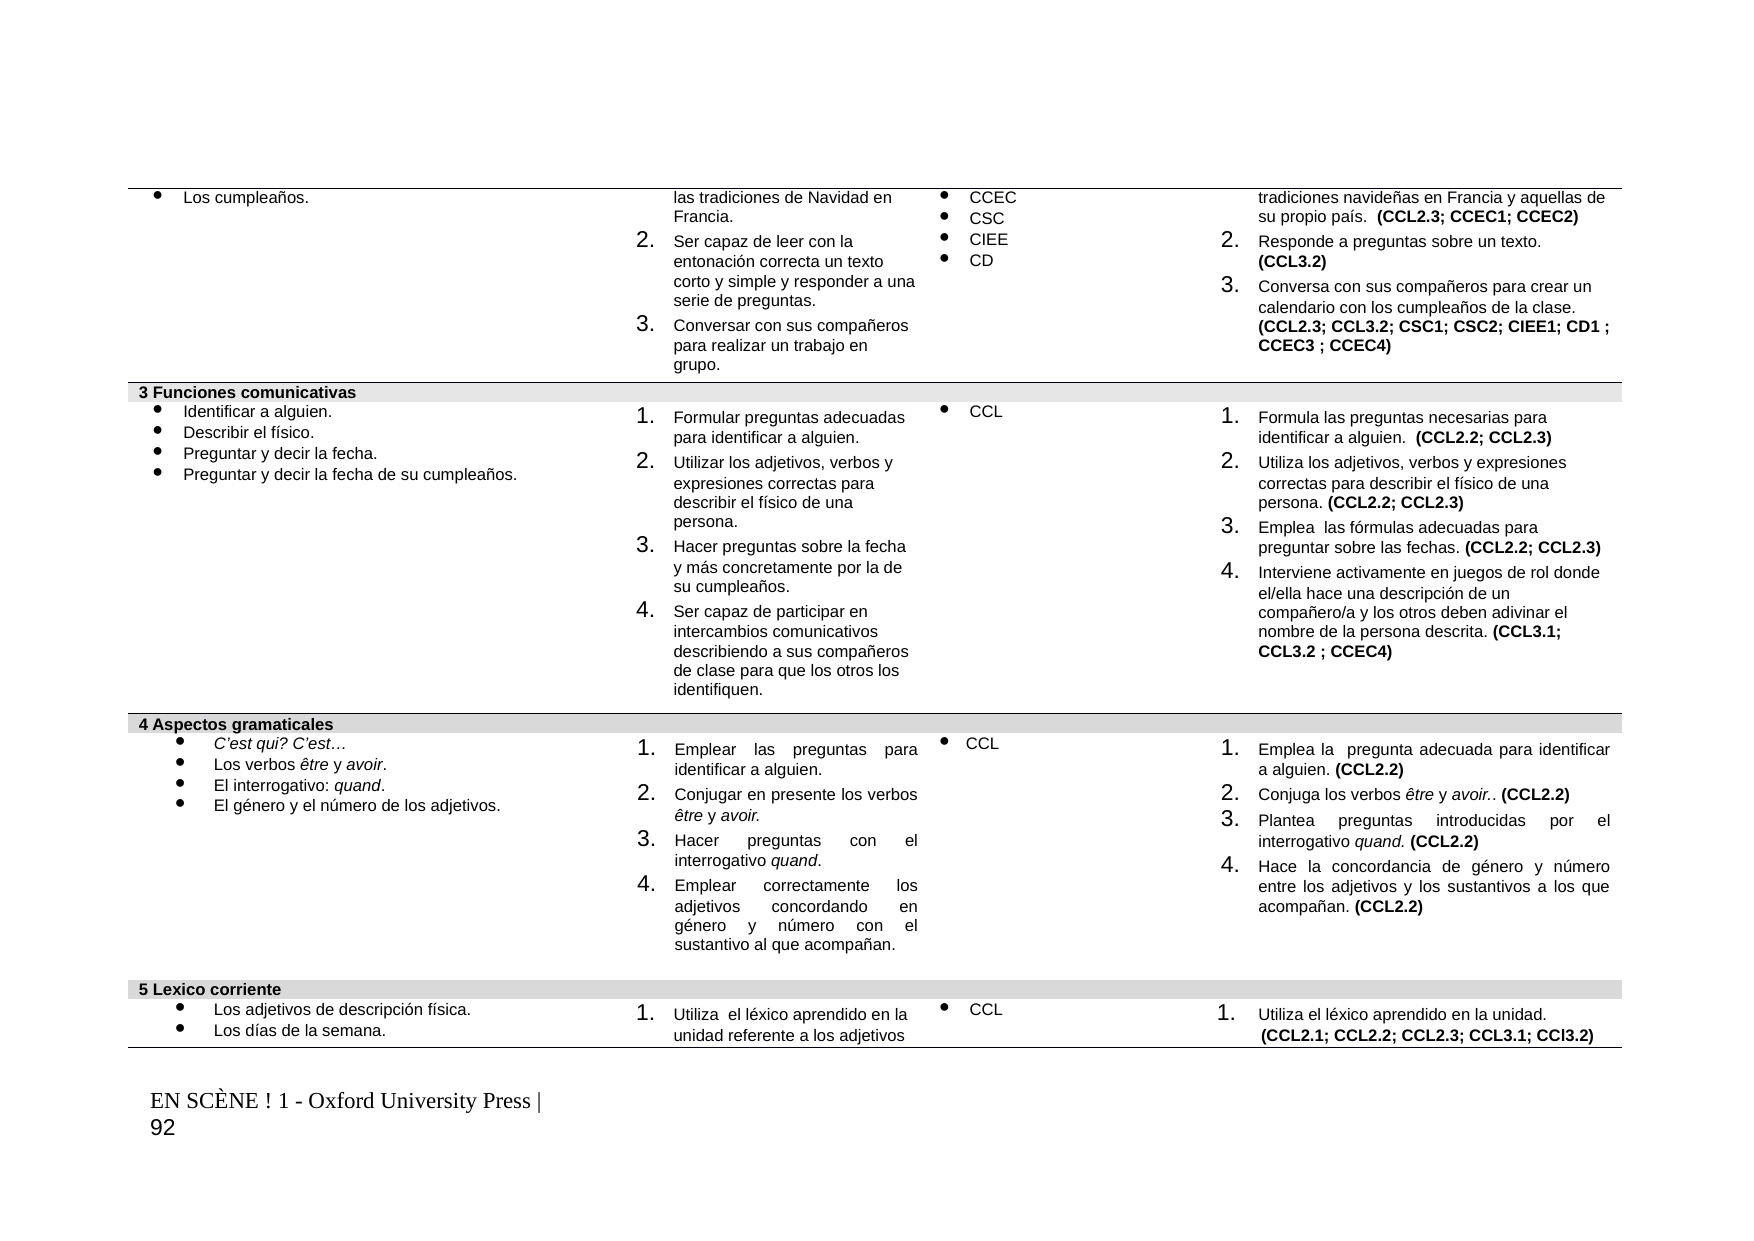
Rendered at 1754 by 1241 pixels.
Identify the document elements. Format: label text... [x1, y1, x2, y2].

table_cell Emplea la pregunta adecuada para identificar a alguien. (CCL2.2) Conjuga los verbos être y avoir.. (CCL2.2) Plantea preguntas introducidas por el interrogativo quand. (CCL2.2) Hace la concordancia de género y número entre los adjetivos y los sustantivos a los que acompañan. (CCL2.2) [1172, 734, 1622, 980]
table_cell 3 Funciones comunicativas [128, 383, 1622, 402]
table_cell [1172, 189, 1622, 382]
table_cell Formular preguntas adecuadas para identificar a alguien. Utilizar los adjetivos, verbos y expresiones correctas para describir el físico de una persona. Hacer preguntas sobre la fecha y más concretamente por la de su cumpleaños. Ser capaz de participar en intercambios comunicativos describiendo a sus compañeros de clase para que los otros los identifiquen. [587, 402, 929, 713]
table_cell Emplear las preguntas para identificar a alguien. Conjugar en presente los verbos être y avoir. Hacer preguntas con el interrogativo quand. Emplear correctamente los adjetivos concordando en género y número con el sustantivo al que acompañan. [588, 734, 929, 980]
table_cell Identificar a alguien. Describir el físico. Preguntar y decir la fecha. Preguntar y decir la fecha de su cumpleaños. [128, 402, 587, 713]
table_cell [1172, 999, 1622, 1047]
table_cell CCL [929, 402, 1172, 713]
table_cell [128, 189, 587, 382]
table_cell Formula las preguntas necesarias para identificar a alguien. (CCL2.2; CCL2.3) Utiliza los adjetivos, verbos y expresiones correctas para describir el físico de una persona. (CCL2.2; CCL2.3) Emplea las fórmulas adecuadas para preguntar sobre las fechas. (CCL2.2; CCL2.3) Interviene activamente en juegos de rol donde el/ella hace una descripción de un compañero/a y los otros deben adivinar el nombre de la persona descrita. (CCL3.1; CCL3.2 ; CCEC4) [1172, 402, 1622, 713]
table_cell CCL [929, 734, 1172, 980]
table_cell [128, 999, 587, 1047]
table_cell 4 Aspectos gramaticales [128, 714, 1622, 733]
table_cell CCL [929, 999, 1172, 1047]
table_cell 5 Lexico corriente [128, 980, 1622, 999]
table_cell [587, 189, 929, 382]
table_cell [587, 999, 929, 1047]
table_cell C’est qui? C’est… Los verbos être y avoir. El interrogativo: quand. El género y el número de los adjetivos. [128, 734, 588, 980]
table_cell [929, 189, 1172, 382]
